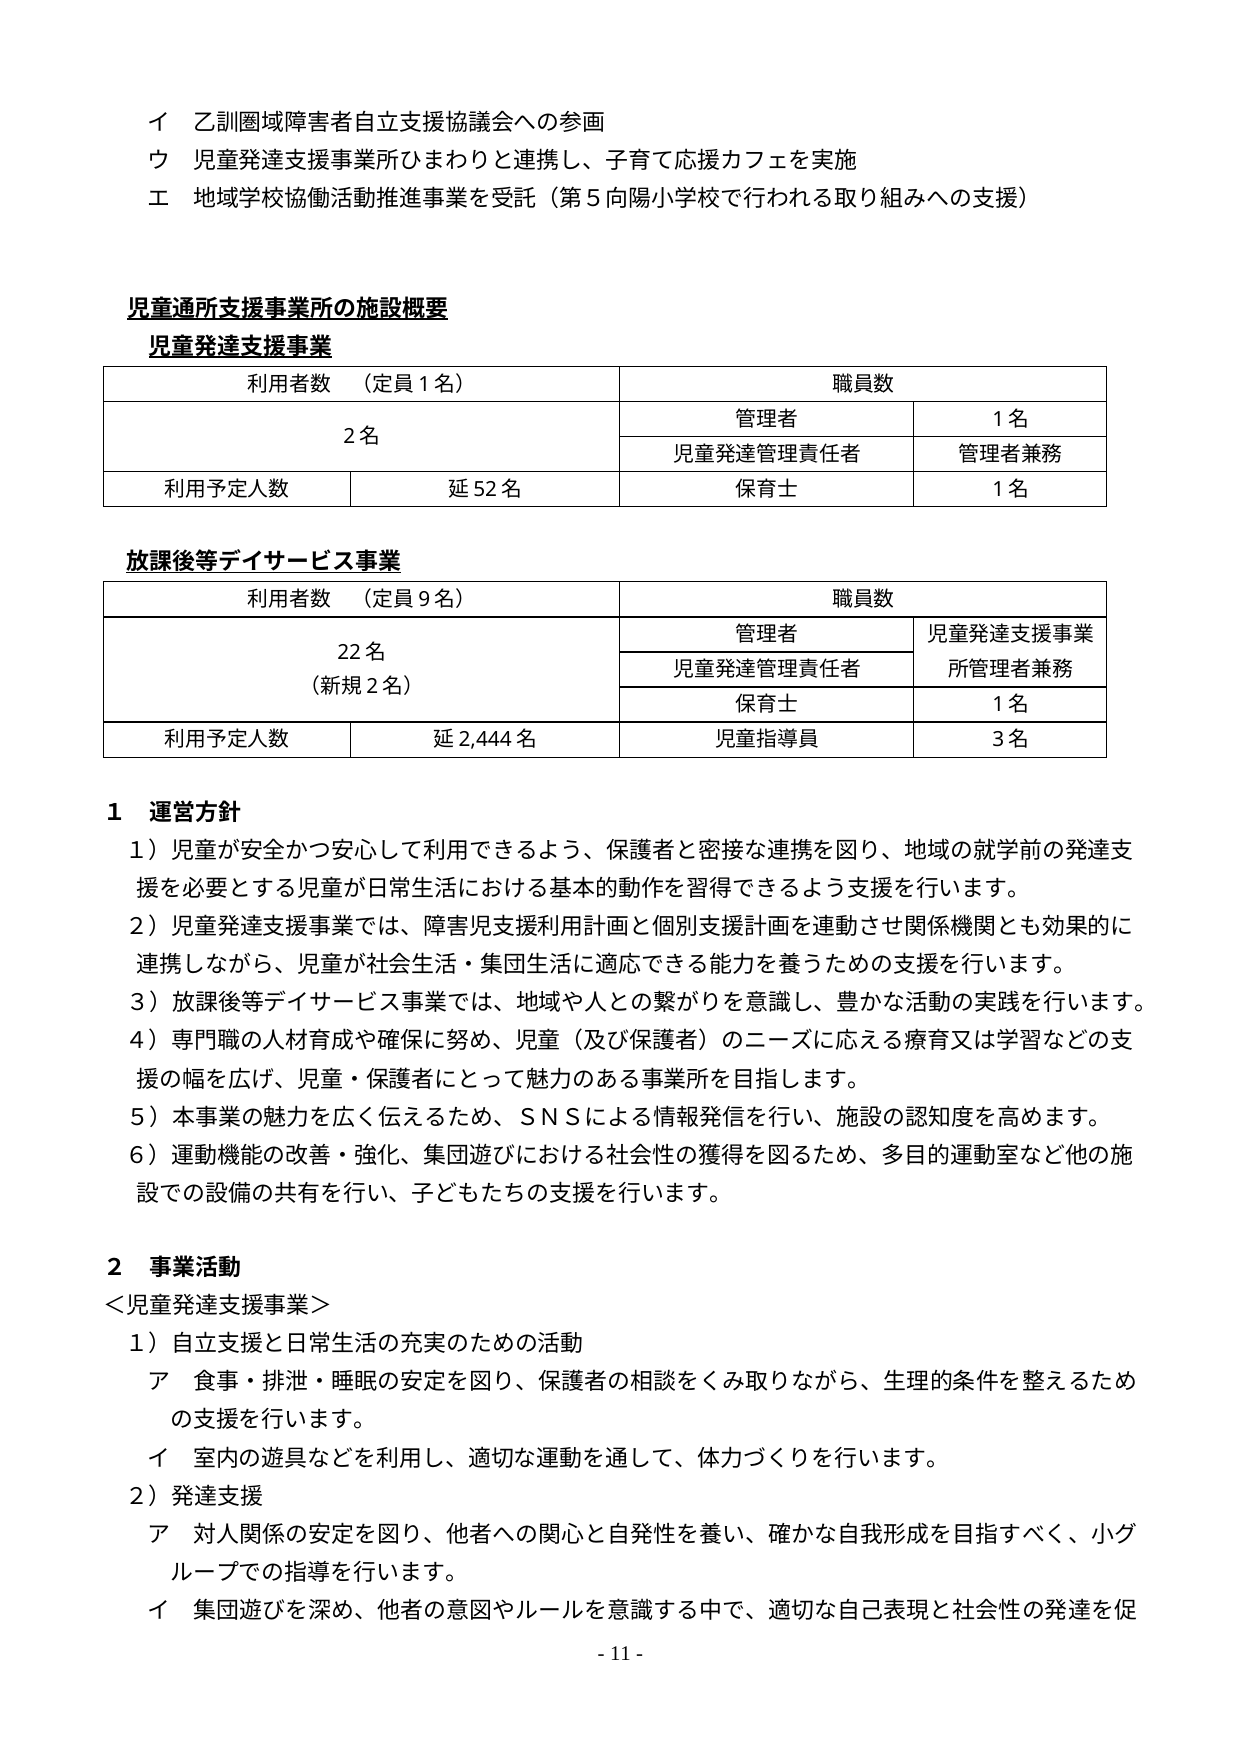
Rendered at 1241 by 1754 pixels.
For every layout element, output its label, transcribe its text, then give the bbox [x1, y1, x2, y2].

table_cell 児童発達支援事業所管理者兼務 [914, 618, 1106, 686]
table_cell 延2,444名 [351, 723, 619, 757]
table_cell 22名 （新規2名） [104, 618, 619, 721]
table_header 利用者数 （定員9名） [104, 582, 619, 616]
text ６）運動機能の改善・強化、集団遊びにおける社会性の獲得を図るため、多目的運動室など他の施設での設備の共有を行い、子どもたちの支援を行います。 [125, 1137, 1137, 1208]
table_cell 管理者兼務 [914, 437, 1106, 471]
text ＜児童発達支援事業＞ [103, 1287, 1137, 1320]
table_cell 3名 [914, 723, 1106, 757]
table_cell 児童指導員 [620, 723, 913, 757]
table_cell 保育士 [620, 688, 913, 721]
table_cell 1名 [914, 472, 1106, 506]
text 児童発達支援事業 [125, 328, 1137, 361]
text １ 運営方針 [103, 793, 1137, 827]
text １）自立支援と日常生活の充実のための活動 [125, 1325, 1137, 1358]
text １）児童が安全かつ安心して利用できるよう、保護者と密接な連携を図り、地域の就学前の発達支援を必要とする児童が日常生活における基本的動作を習得できるよう支援を行います。 [125, 832, 1137, 903]
table_header 利用者数 （定員1名） [104, 367, 619, 401]
text ア 対人関係の安定を図り、他者への関心と自発性を養い、確かな自我形成を目指すべく、小グループでの指導を行います。 [147, 1516, 1137, 1587]
table_header 職員数 [620, 367, 1106, 401]
table_cell 延52名 [351, 472, 619, 506]
text ２）児童発達支援事業では、障害児支援利用計画と個別支援計画を連動させ関係機関とも効果的に連携しながら、児童が社会生活・集団生活に適応できる能力を養うための支援を行います。 [125, 908, 1137, 979]
table_cell 児童発達管理責任者 [620, 437, 913, 471]
text ３）放課後等デイサービス事業では、地域や人との繋がりを意識し、豊かな活動の実践を行います。 [103, 984, 1137, 1017]
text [147, 1592, 1137, 1625]
text ５）本事業の魅力を広く伝えるため、ＳＮＳによる情報発信を行い、施設の認知度を高めます。 [103, 1098, 1137, 1132]
table_cell 利用予定人数 [104, 472, 350, 506]
text 児童通所支援事業所の施設概要 [103, 289, 1137, 323]
text 放課後等デイサービス事業 [103, 543, 1137, 576]
text ２）発達支援 [125, 1478, 1137, 1511]
table_cell 1名 [914, 402, 1106, 436]
table_cell 管理者 [620, 618, 913, 651]
table_cell 管理者 [620, 402, 913, 436]
text イ 乙訓圏域障害者自立支援協議会への参画 [147, 103, 1137, 137]
text ア 食事・排泄・睡眠の安定を図り、保護者の相談をくみ取りながら、生理的条件を整えるための支援を行います。 [147, 1363, 1137, 1434]
text ウ 児童発達支援事業所ひまわりと連携し、子育て応援カフェを実施 [147, 141, 1137, 175]
text ２ 事業活動 [103, 1249, 1137, 1282]
table_cell 1名 [914, 688, 1106, 721]
table_header 職員数 [620, 582, 1106, 616]
table_cell 利用予定人数 [104, 723, 350, 757]
table_cell 2名 [104, 402, 619, 471]
text ４）専門職の人材育成や確保に努め、児童（及び保護者）のニーズに応える療育又は学習などの支援の幅を広げ、児童・保護者にとって魅力のある事業所を目指します。 [125, 1022, 1137, 1094]
text エ 地域学校協働活動推進事業を受託（第５向陽小学校で行われる取り組みへの支援） [147, 179, 1137, 213]
text イ 室内の遊具などを利用し、適切な運動を通して、体力づくりを行います。 [147, 1439, 1137, 1473]
table_cell 保育士 [620, 472, 913, 506]
table_cell 児童発達管理責任者 [620, 653, 913, 686]
